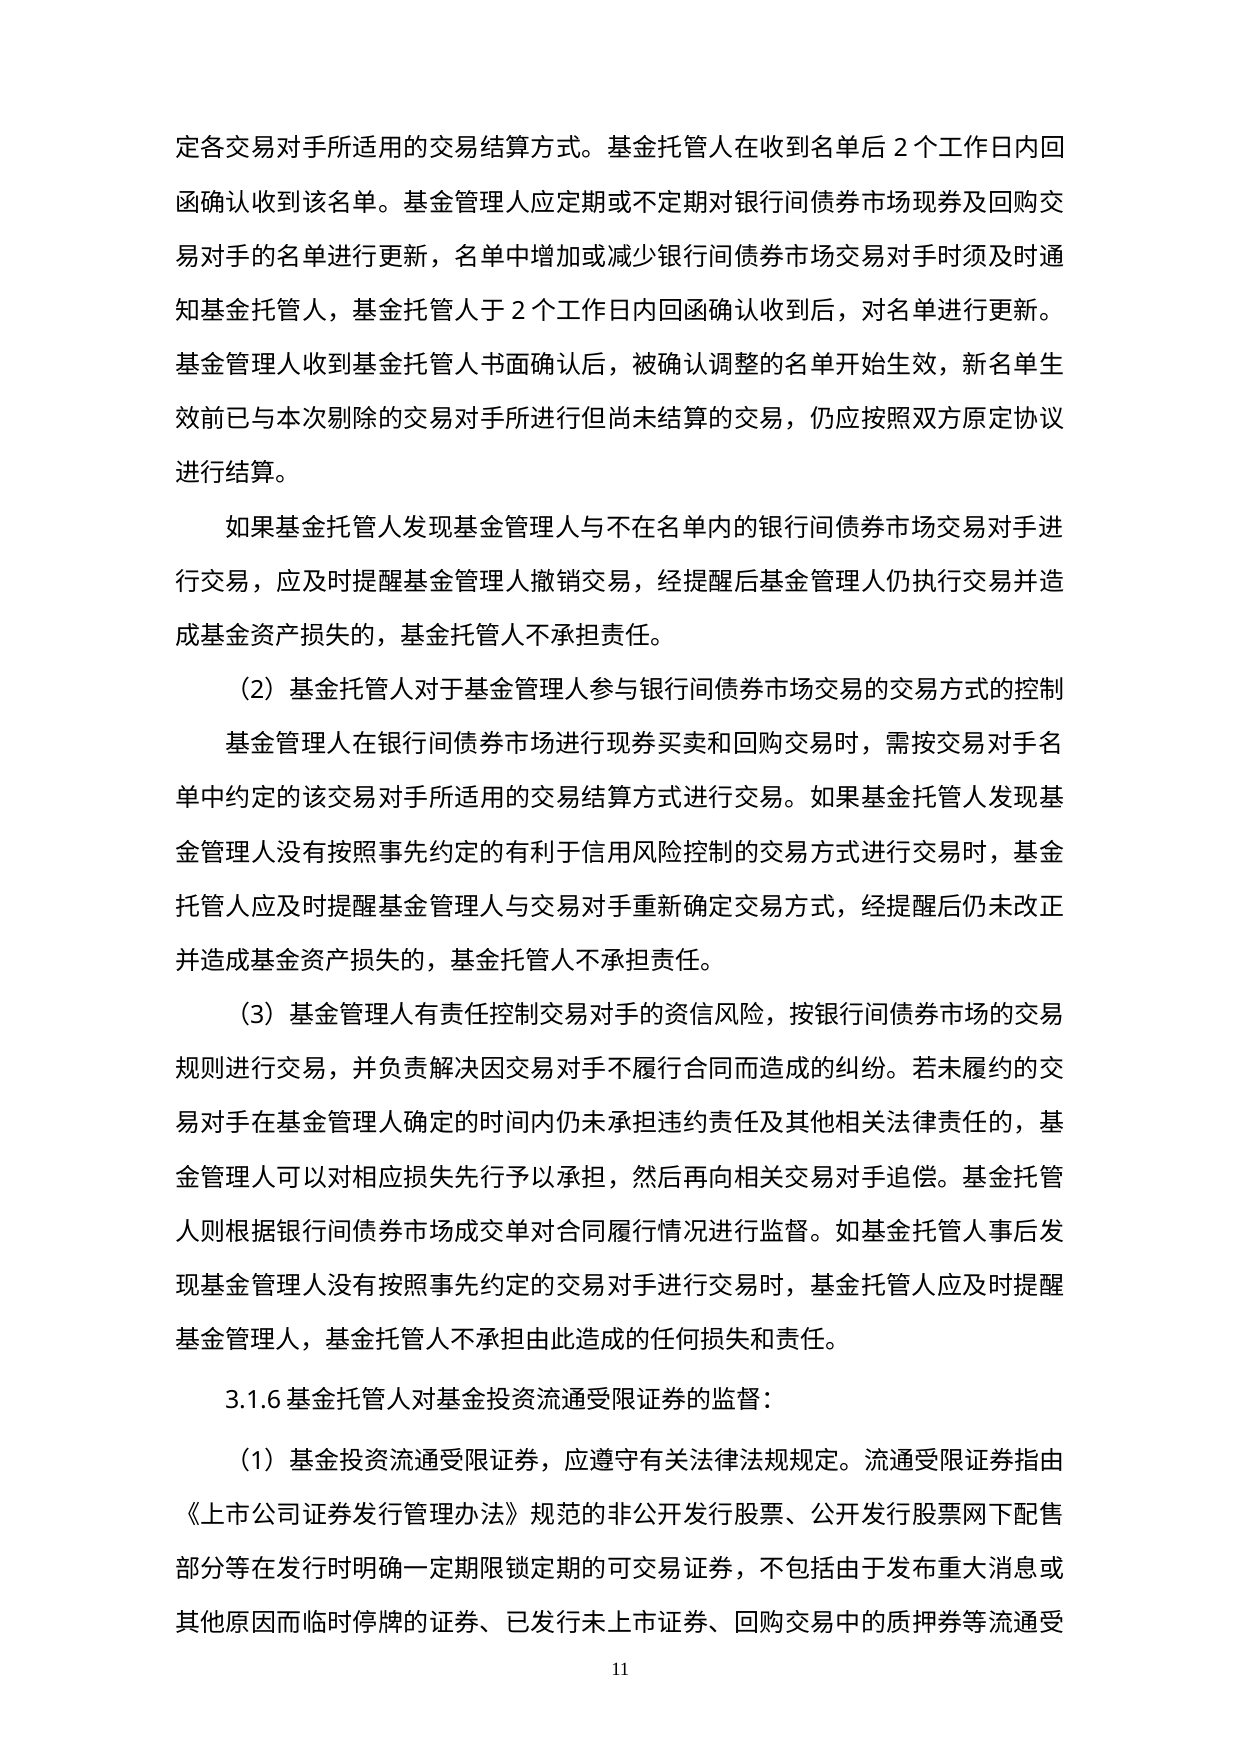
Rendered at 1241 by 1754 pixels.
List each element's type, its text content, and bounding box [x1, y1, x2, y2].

text 如果基金托管人发现基金管理人与不在名单内的银行间债券市场交易对手进行交易，应及时提醒基金管理人撤销交易，经提醒后基金管理人仍执行交易并造成基金资产损失的，基金托管人不承担责任。 [175, 493, 1065, 655]
text 3.1.6基金托管人对基金投资流通受限证券的监督： [225, 1366, 1065, 1420]
text （2）基金托管人对于基金管理人参与银行间债券市场交易的交易方式的控制 [175, 655, 1065, 709]
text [175, 113, 1065, 493]
text 基金管理人在银行间债券市场进行现券买卖和回购交易时，需按交易对手名单中约定的该交易对手所适用的交易结算方式进行交易。如果基金托管人发现基金管理人没有按照事先约定的有利于信用风险控制的交易方式进行交易时，基金托管人应及时提醒基金管理人与交易对手重新确定交易方式，经提醒后仍未改正并造成基金资产损失的，基金托管人不承担责任。 [175, 709, 1065, 980]
text （3）基金管理人有责任控制交易对手的资信风险，按银行间债券市场的交易规则进行交易，并负责解决因交易对手不履行合同而造成的纠纷。若未履约的交易对手在基金管理人确定的时间内仍未承担违约责任及其他相关法律责任的，基金管理人可以对相应损失先行予以承担，然后再向相关交易对手追偿。基金托管人则根据银行间债券市场成交单对合同履行情况进行监督。如基金托管人事后发现基金管理人没有按照事先约定的交易对手进行交易时，基金托管人应及时提醒基金管理人，基金托管人不承担由此造成的任何损失和责任。 [175, 980, 1065, 1359]
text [175, 1426, 1065, 1643]
